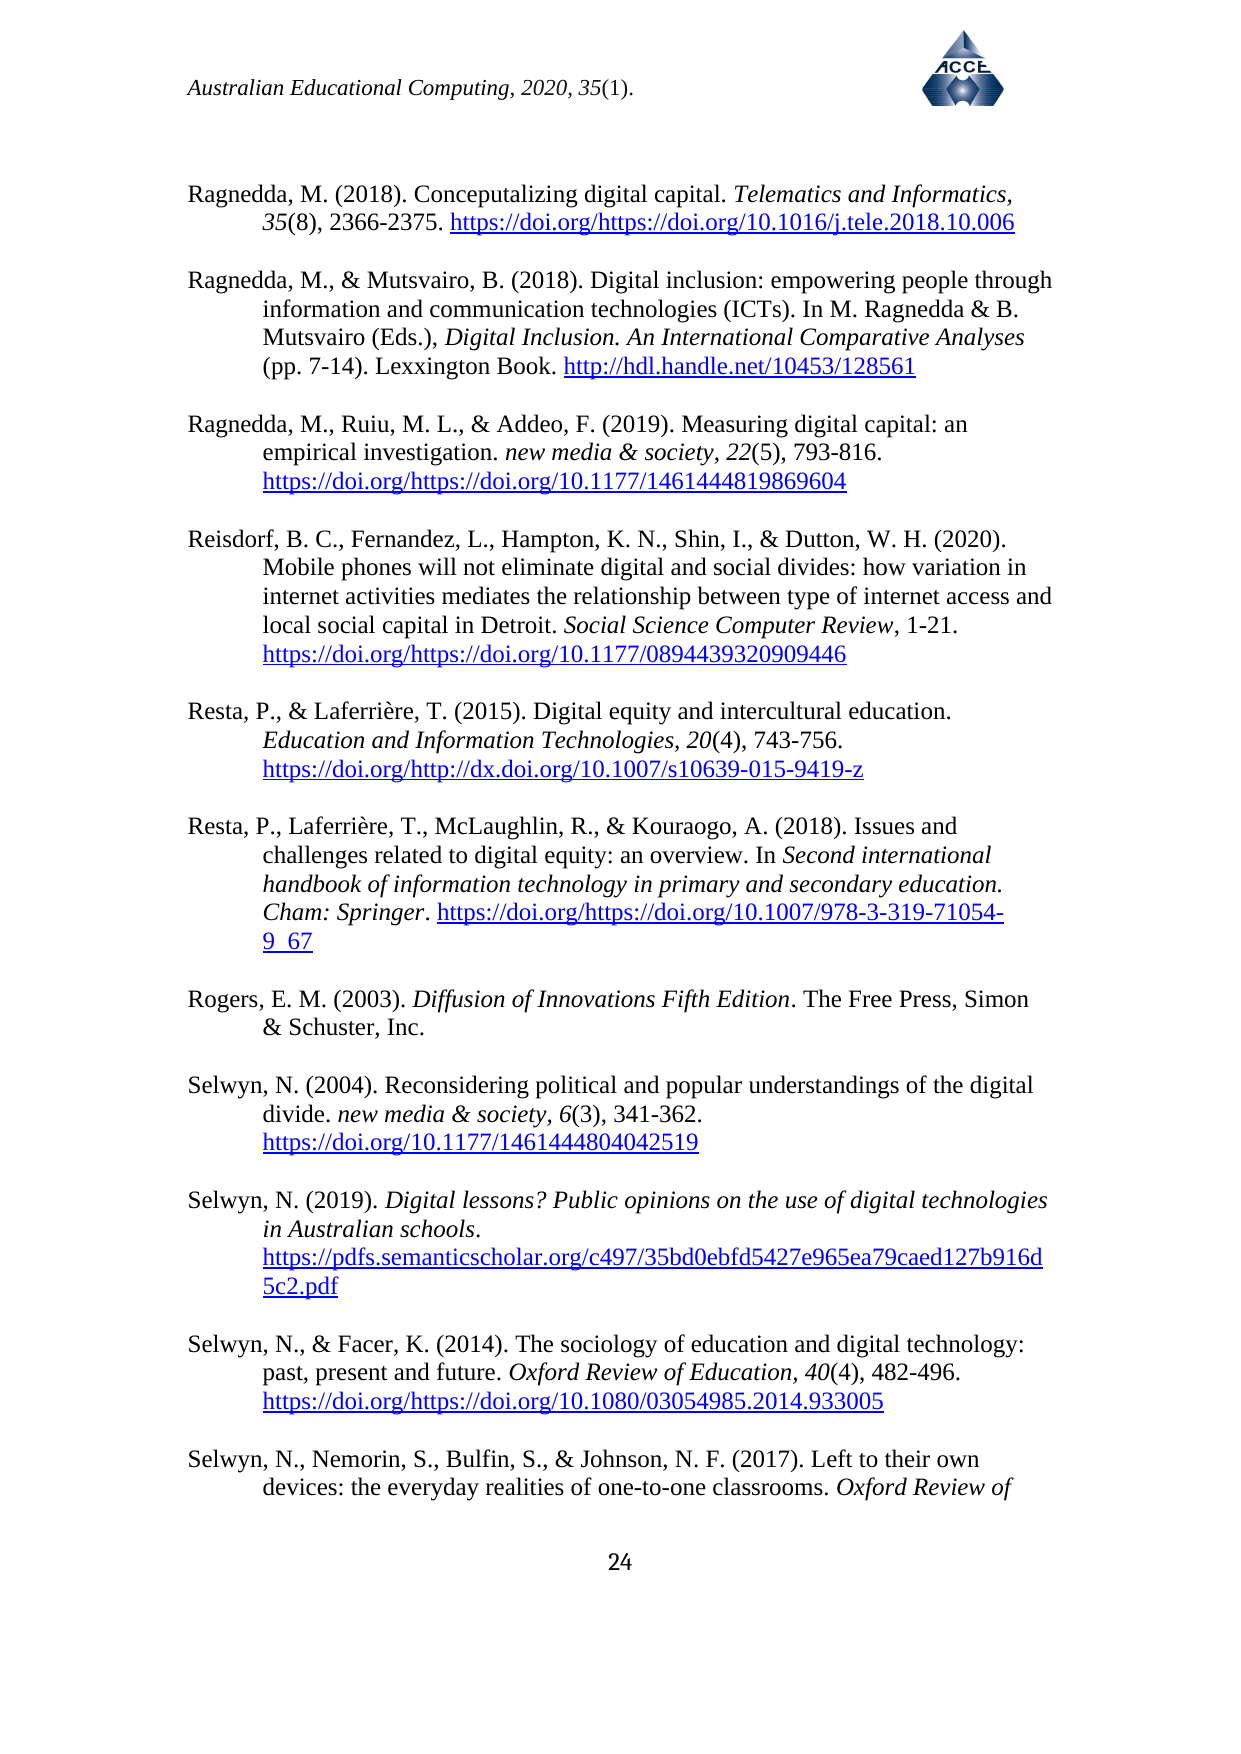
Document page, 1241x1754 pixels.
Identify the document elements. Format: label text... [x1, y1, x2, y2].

text Rogers, E. M. (2003). Diffusion of Innovations Fifth Edition. The Free Press, Simon & Schuster, Inc. [187, 984, 1053, 1041]
text Ragnedda, M., & Mutsvairo, B. (2018). Digital inclusion: empowering people through information and communication technologies (ICTs). In M. Ragnedda & B. Mutsvairo (Eds.), Digital Inclusion. An International Comparative Analyses (pp. 7-14). Lexxington Book. http://hdl.handle.net/10453/128561 [187, 265, 1053, 380]
text Resta, P., Laferrière, T., McLaughlin, R., & Kouraogo, A. (2018). Issues and challenges related to digital equity: an overview. In Second international handbook of information technology in primary and secondary education. Cham: Springer. https://doi.org/https://doi.org/10.1007/978-3-319-71054-9_67 [187, 811, 1053, 955]
text Selwyn, N. (2004). Reconsidering political and popular understandings of the digital divide. new media & society, 6(3), 341-362. https://doi.org/10.1177/1461444804042519 [187, 1070, 1053, 1156]
picture [922, 30, 1004, 106]
text Reisdorf, B. C., Fernandez, L., Hampton, K. N., Shin, I., & Dutton, W. H. (2020). Mobile phones will not eliminate digital and social divides: how variation in internet activities mediates the relationship between type of internet access and local social capital in Detroit. Social Science Computer Review, 1-21. https://doi.org/https://doi.org/10.1177/0894439320909446 [187, 524, 1053, 667]
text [187, 1444, 1053, 1501]
text Selwyn, N., & Facer, K. (2014). The sociology of education and digital technology: past, present and future. Oxford Review of Education, 40(4), 482-496. https://doi.org/https://doi.org/10.1080/03054985.2014.933005 [187, 1329, 1053, 1415]
text Ragnedda, M. (2018). Conceputalizing digital capital. Telematics and Informatics, 35(8), 2366-2375. https://doi.org/https://doi.org/10.1016/j.tele.2018.10.006 [187, 179, 1053, 236]
text Resta, P., & Laferrière, T. (2015). Digital equity and intercultural education. Education and Information Technologies, 20(4), 743-756. https://doi.org/http://dx.doi.org/10.1007/s10639-015-9419-z [187, 696, 1053, 782]
text Selwyn, N. (2019). Digital lessons? Public opinions on the use of digital technologies in Australian schools. https://pdfs.semanticscholar.org/c497/35bd0ebfd5427e965ea79caed127b916d5c2.pdf [187, 1185, 1053, 1300]
text Ragnedda, M., Ruiu, M. L., & Addeo, F. (2019). Measuring digital capital: an empirical investigation. new media & society, 22(5), 793-816. https://doi.org/https://doi.org/10.1177/1461444819869604 [187, 409, 1053, 495]
